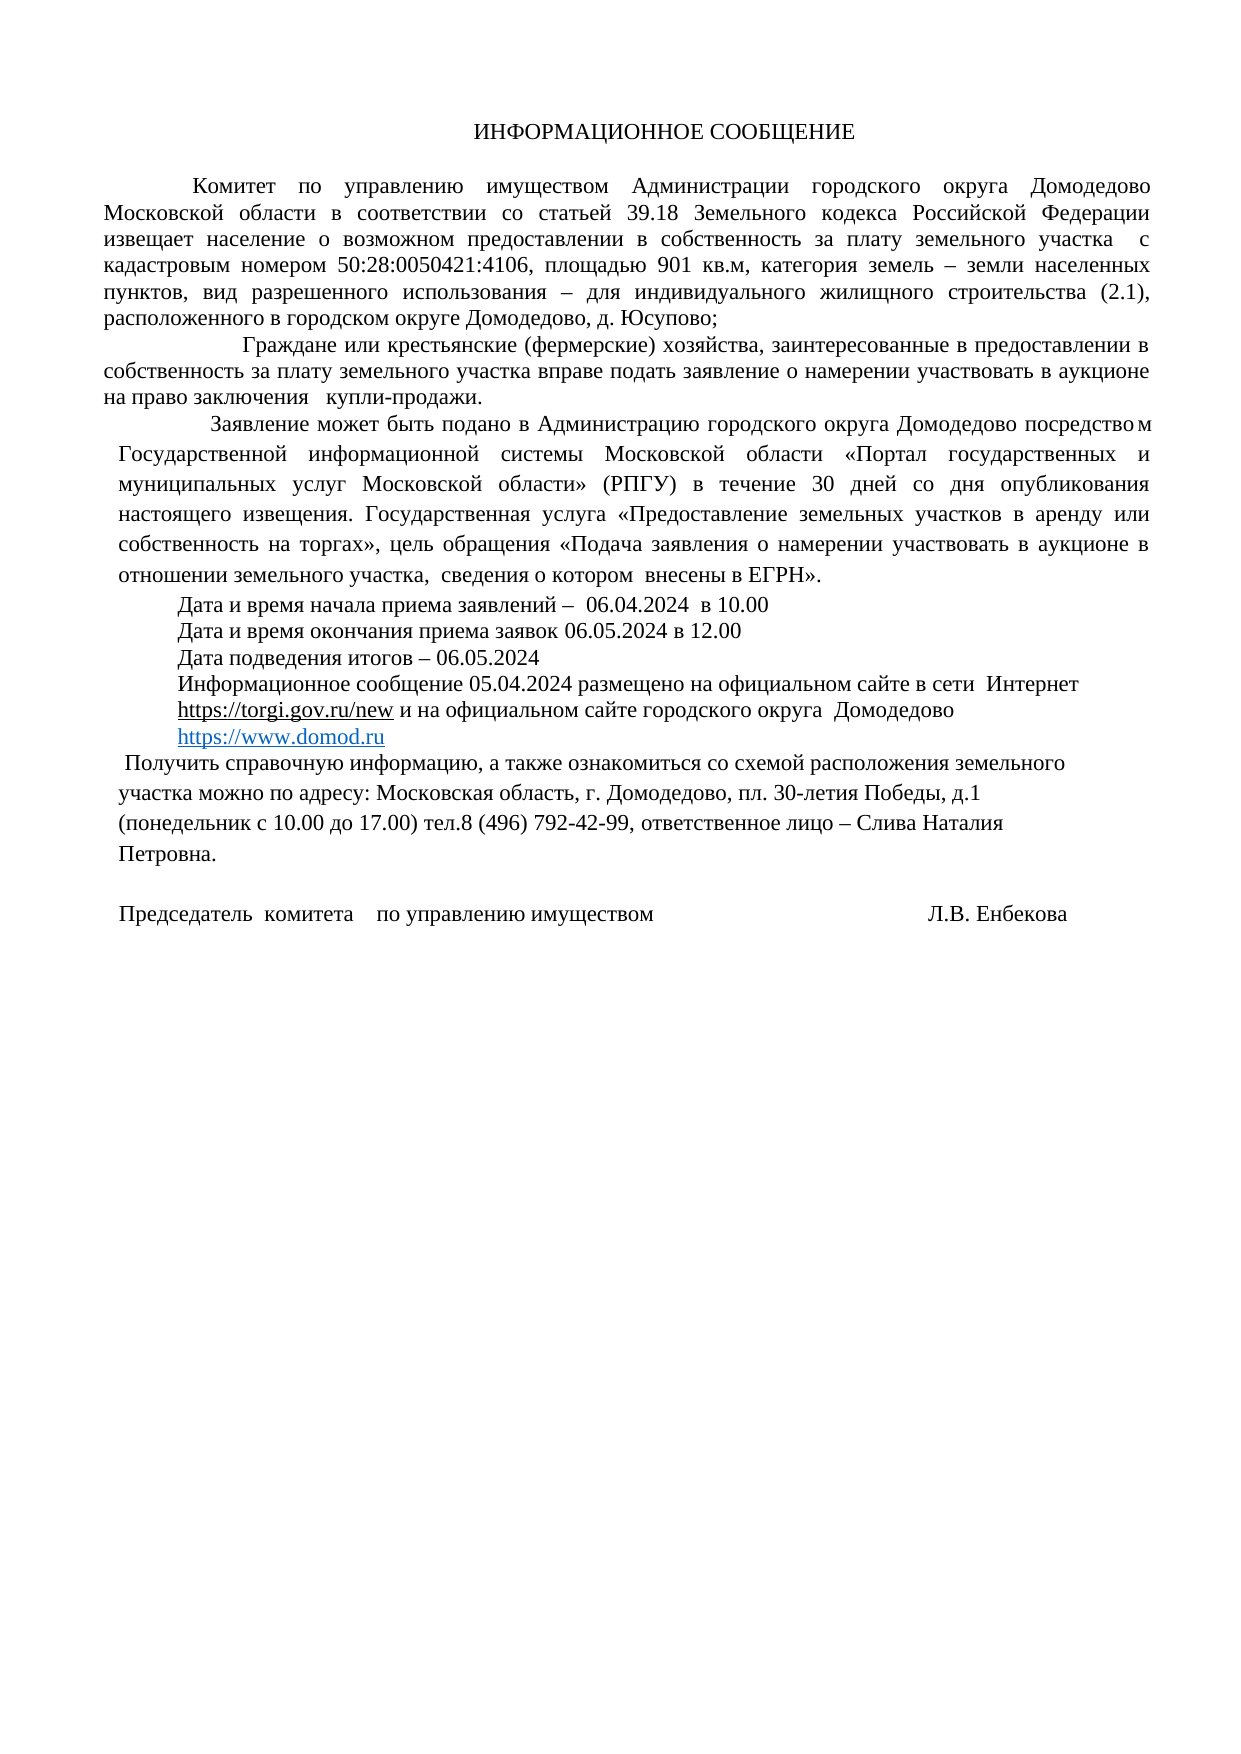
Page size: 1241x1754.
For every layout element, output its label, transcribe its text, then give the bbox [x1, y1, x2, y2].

text Дата и время начала приема заявлений – 06.04.2024 в 10.00 [177, 591, 1070, 617]
text Дата и время окончания приема заявок 06.05.2024 в 12.00 [177, 617, 1070, 644]
text Информационное сообщение 05.04.2024 размещено на официальном сайте в сети Интернет https://torgi.gov.ru/new и на официальном сайте городского округа Домодедово https://www.domod.ru [177, 670, 1152, 749]
text ИНФОРМАЦИОННОЕ СООБЩЕНИЕ [177, 118, 1152, 144]
text Получить справочную информацию, а также ознакомиться со схемой расположения земельного участка можно по адресу: Московская область, г. Домодедово, пл. 30-летия Победы, д.1 (понедельник с 10.00 до 17.00) тел.8 (496) 792-42-99, ответственное лицо – Слива Наталия Петровна. [44, 749, 1070, 866]
text Заявление может быть подано в Администрацию городского округа Домодедово посредством Государственной информационной системы Московской области «Портал государственных и муниципальных услуг Московской области» (РПГУ) в течение 30 дней со дня опубликования настоящего извещения. Государственная услуга «Предоставление земельных участков в аренду или собственность на торгах», цель обращения «Подача заявления о намерении участвовать в аукционе в отношении земельного участка, сведения о котором внесены в ЕГРН». [118, 410, 1152, 587]
text Граждане или крестьянские (фермерские) хозяйства, заинтересованные в предоставлении в собственность за плату земельного участка вправе подать заявление о намерении участвовать в аукционе на право заключения купли-продажи. [103, 331, 1152, 410]
text Председатель комитета по управлению имуществом Л.В. Енбекова [44, 900, 1070, 926]
text Комитет по управлению имуществом Администрации городского округа Домодедово Московской области в соответствии со статьей 39.18 Земельного кодекса Российской Федерации извещает население о возможном предоставлении в собственность за плату земельного участка с кадастровым номером 50:28:0050421:4106, площадью 901 кв.м, категория земель – земли населенных пунктов, вид разрешенного использования – для индивидуального жилищного строительства (2.1), расположенного в городском округе Домодедово, д. Юсупово; [103, 172, 1152, 331]
text Дата подведения итогов – 06.05.2024 [177, 644, 1070, 670]
